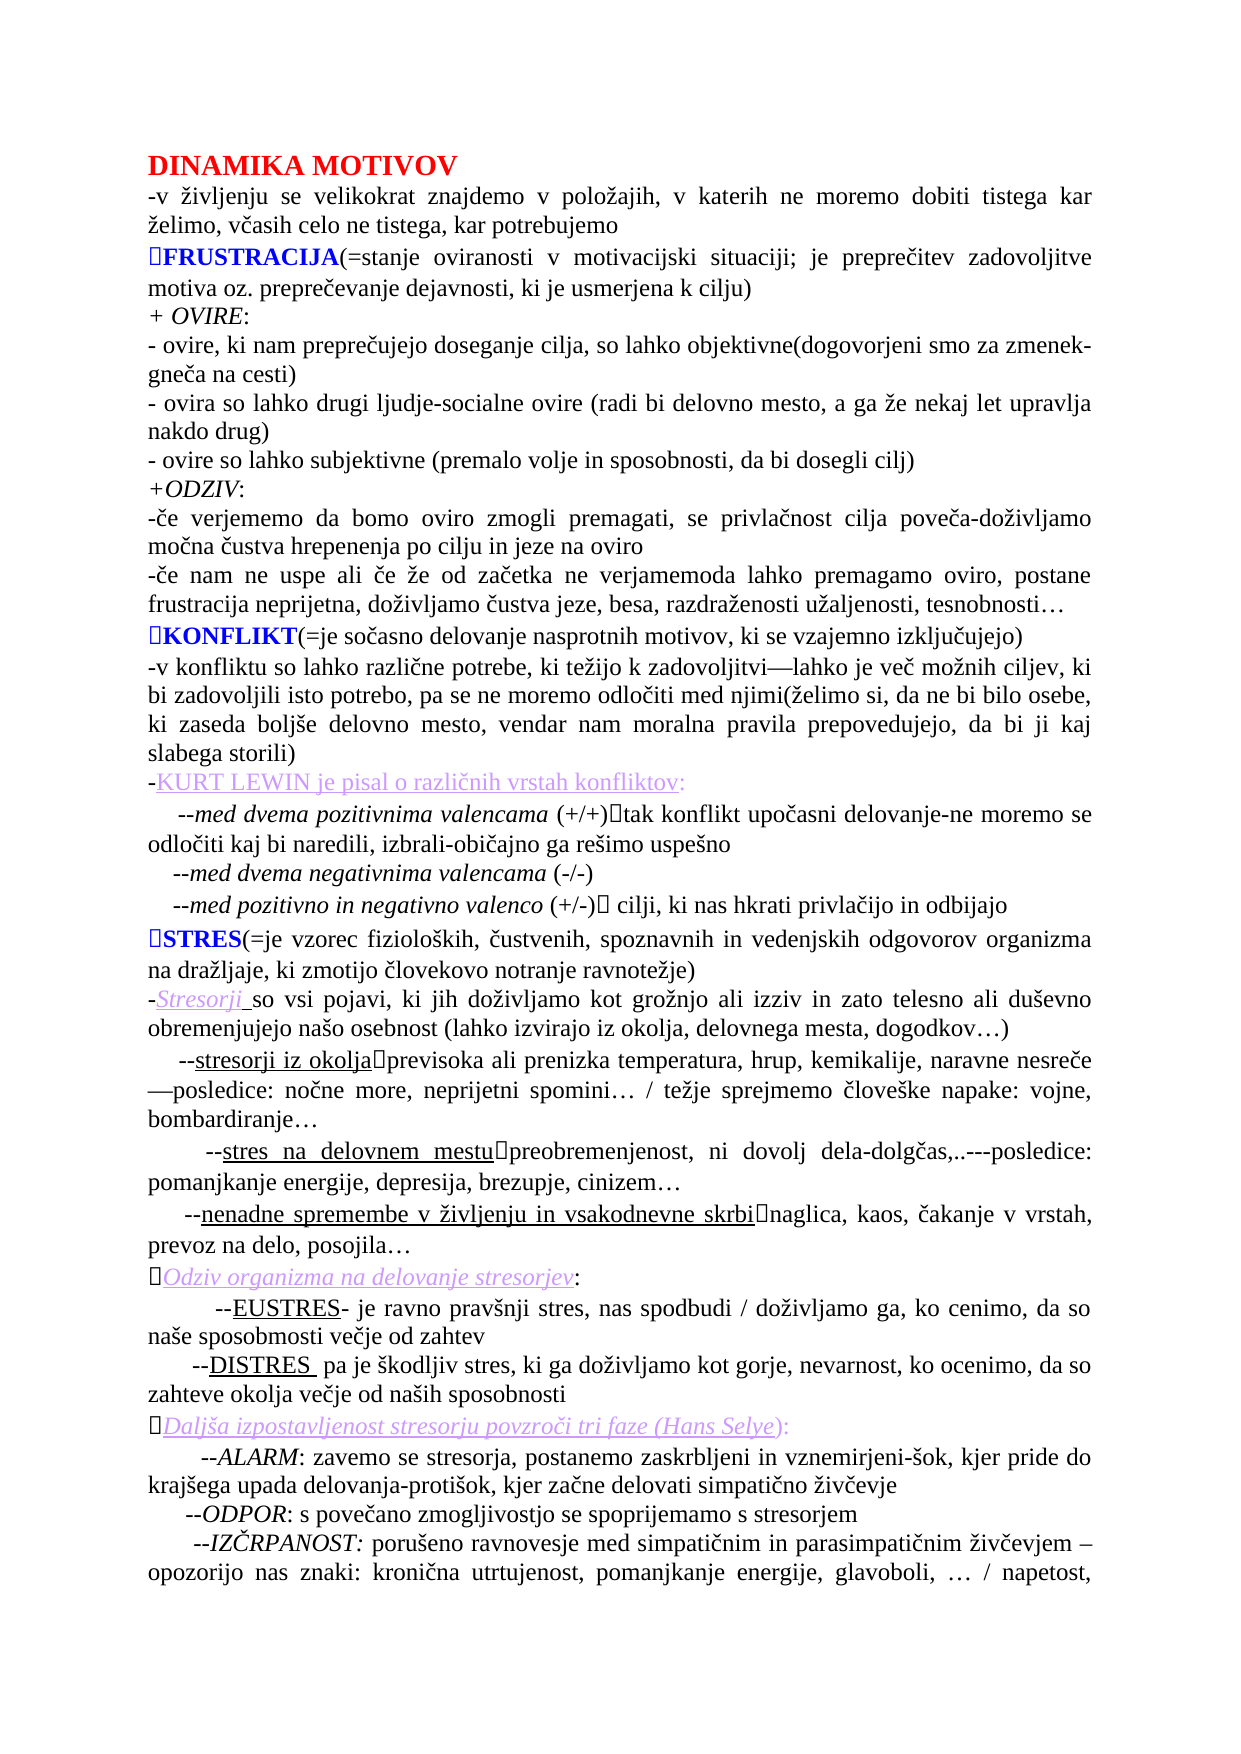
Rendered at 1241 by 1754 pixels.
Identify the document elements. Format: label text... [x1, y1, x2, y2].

text Odziv organizma na delovanje stresorjev: [148, 1259, 1093, 1293]
text Daljša izpostavljenost stresorju povzroči tri faze (Hans Selye): [148, 1408, 1093, 1442]
text --med dvema pozitivnima valencama (+/+)tak konflikt upočasni delovanje-ne moremo se odločiti kaj bi naredili, izbrali-običajno ga rešimo uspešno [148, 796, 1093, 858]
text --med pozitivno in negativno valenco (+/-) cilji, ki nas hkrati privlačijo in odbijajo [148, 887, 1093, 921]
text KONFLIKT(=je sočasno delovanje nasprotnih motivov, ki se vzajemno izključujejo) [148, 618, 1093, 652]
text --ALARM: zavemo se stresorja, postanemo zaskrbljeni in vznemirjeni-šok, kjer pride do krajšega upada delovanja-protišok, kjer začne delovati simpatično živčevje [148, 1442, 1093, 1499]
text --DISTRES pa je škodljiv stres, ki ga doživljamo kot gorje, nevarnost, ko ocenimo, da so zahteve okolja večje od naših sposobnosti [148, 1350, 1093, 1408]
text STRES(=je vzorec fizioloških, čustvenih, spoznavnih in vedenjskih odgovorov organizma na dražljaje, ki zmotijo človekovo notranje ravnotežje) [148, 921, 1093, 984]
text + OVIRE: [148, 301, 1093, 330]
text -Stresorji so vsi pojavi, ki jih doživljamo kot grožnjo ali izziv in zato telesno ali duševno obremenjujejo našo osebnost (lahko izvirajo iz okolja, delovnega mesta, dogodkov…) [148, 984, 1093, 1041]
text -če nam ne uspe ali če že od začetka ne verjamemoda lahko premagamo oviro, postane frustracija neprijetna, doživljamo čustva jeze, besa, razdraženosti užaljenosti, tesnobnosti… [148, 560, 1093, 618]
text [148, 1528, 1093, 1586]
text -če verjememo da bomo oviro zmogli premagati, se privlačnost cilja poveča-doživljamo močna čustva hrepenenja po cilju in jeze na oviro [148, 503, 1093, 560]
text - ovira so lahko drugi ljudje-socialne ovire (radi bi delovno mesto, a ga že nekaj let upravlja nakdo drug) [148, 388, 1093, 445]
text --EUSTRES- je ravno pravšnji stres, nas spodbudi / doživljamo ga, ko cenimo, da so naše sposobmosti večje od zahtev [148, 1293, 1093, 1350]
text --stresorji iz okoljaprevisoka ali prenizka temperatura, hrup, kemikalije, naravne nesreče—posledice: nočne more, neprijetni spomini… / težje sprejmemo človeške napake: vojne, bombardiranje… [148, 1041, 1093, 1133]
text - ovire so lahko subjektivne (premalo volje in sposobnosti, da bi dosegli cilj) [148, 445, 1093, 474]
text --stres na delovnem mestupreobremenjenost, ni dovolj dela-dolgčas,..---posledice: pomanjkanje energije, depresija, brezupje, cinizem… [148, 1133, 1093, 1196]
text FRUSTRACIJA(=stanje oviranosti v motivacijski situaciji; je preprečitev zadovoljitve motiva oz. preprečevanje dejavnosti, ki je usmerjena k cilju) [148, 239, 1093, 301]
text -v konfliktu so lahko različne potrebe, ki težijo k zadovoljitvi—lahko je več možnih ciljev, ki bi zadovoljili isto potrebo, pa se ne moremo odločiti med njimi(želimo si, da ne bi bilo osebe, ki zaseda boljše delovno mesto, vendar nam moralna pravila prepovedujejo, da bi ji kaj slabega storili) [148, 652, 1093, 767]
text -KURT LEWIN je pisal o različnih vrstah konfliktov: [148, 767, 1093, 796]
text --med dvema negativnima valencama (-/-) [148, 858, 1093, 887]
text +ODZIV: [148, 474, 1093, 503]
text - ovire, ki nam preprečujejo doseganje cilja, so lahko objektivne(dogovorjeni smo za zmenek-gneča na cesti) [148, 330, 1093, 388]
text --ODPOR: s povečano zmogljivostjo se spoprijemamo s stresorjem [148, 1499, 1093, 1528]
text -v življenju se velikokrat znajdemo v položajih, v katerih ne moremo dobiti tistega kar želimo, včasih celo ne tistega, kar potrebujemo [148, 181, 1093, 239]
subtitle DINAMIKA MOTIVOV [148, 148, 1093, 181]
text --nenadne spremembe v življenju in vsakodnevne skrbinaglica, kaos, čakanje v vrstah, prevoz na delo, posojila… [148, 1196, 1093, 1259]
